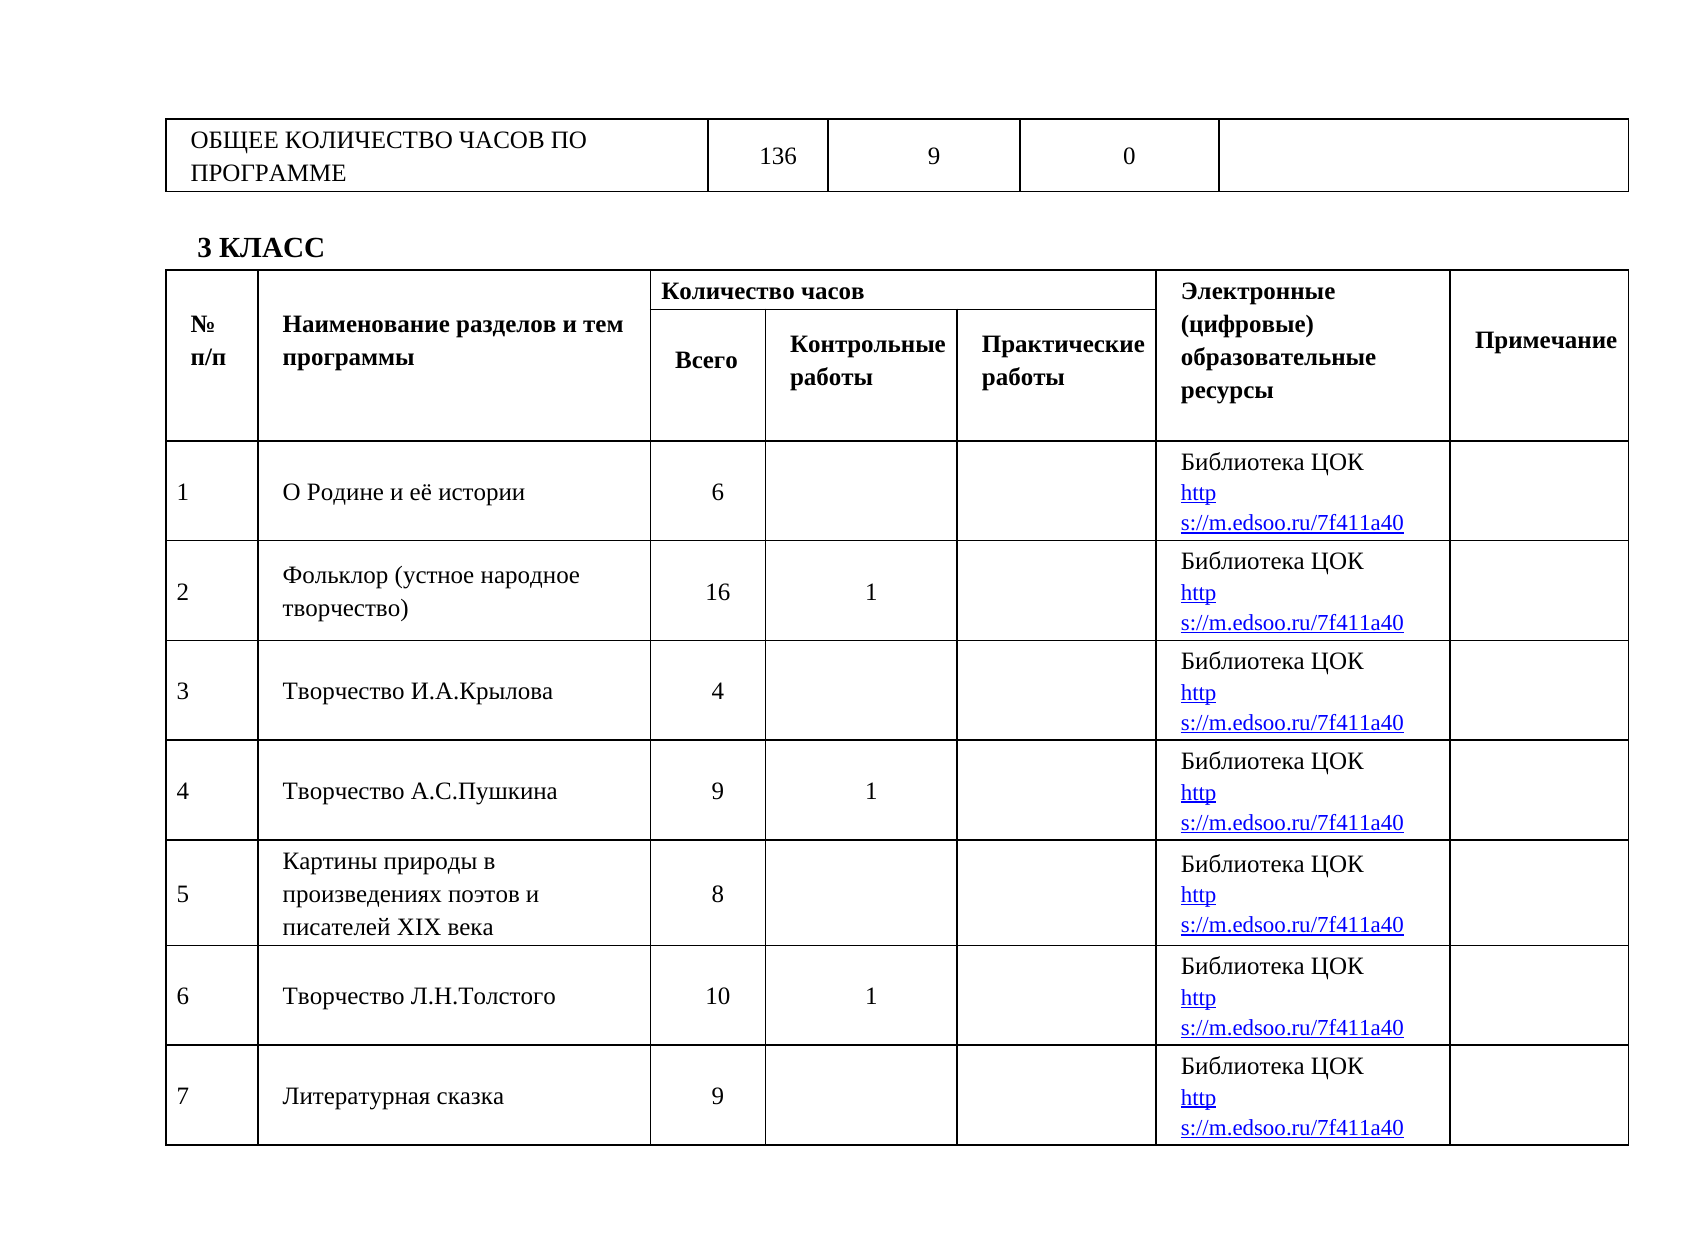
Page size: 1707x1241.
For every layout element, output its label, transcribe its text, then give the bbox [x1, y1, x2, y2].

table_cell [1157, 841, 1449, 944]
table_cell 136 [709, 120, 827, 191]
table_cell 8 [651, 841, 765, 944]
table_cell 7 [167, 1046, 257, 1144]
table_cell [958, 641, 1155, 739]
table_header Количество часов [651, 271, 1155, 308]
table_cell Библиотека ЦОК https://m.edsoo.ru/7f411a40 [1157, 741, 1449, 839]
table_cell 0 [1021, 120, 1218, 191]
text 3 КЛАСС [190, 231, 1618, 264]
table_cell 4 [167, 741, 257, 839]
table_cell [958, 442, 1155, 540]
table_cell [766, 1046, 956, 1144]
table_cell 5 [167, 841, 257, 944]
table_header Примечание [1451, 271, 1628, 440]
table_cell [1451, 641, 1628, 739]
table_cell 6 [651, 442, 765, 540]
table_cell Всего [651, 310, 765, 440]
table_cell 6 [167, 946, 257, 1044]
table_cell [1451, 1046, 1628, 1144]
table_cell 1 [167, 442, 257, 540]
table_cell 16 [651, 541, 765, 639]
table_cell Библиотека ЦОК https://m.edsoo.ru/7f411a40 [1157, 541, 1449, 639]
table_cell [1220, 120, 1628, 191]
table_cell [766, 442, 956, 540]
table_cell [1451, 741, 1628, 839]
table_cell Творчество И.А.Крылова [259, 641, 650, 739]
table_cell Фольклор (устное народное творчество) [259, 541, 650, 639]
table_cell [1451, 946, 1628, 1044]
table_cell 1 [766, 741, 956, 839]
table_cell Литературная сказка [259, 1046, 650, 1144]
table_cell [958, 741, 1155, 839]
table_cell [766, 841, 956, 944]
table_cell 1 [766, 946, 956, 1044]
table_cell Библиотека ЦОК https://m.edsoo.ru/7f411a40 [1157, 641, 1449, 739]
table_cell 2 [167, 541, 257, 639]
table_cell 1 [766, 541, 956, 639]
table_cell 4 [651, 641, 765, 739]
table_cell 3 [167, 641, 257, 739]
table_cell О Родине и её истории [259, 442, 650, 540]
table_header Наименование разделов и тем программы [259, 271, 650, 440]
table_cell 9 [829, 120, 1019, 191]
table_cell Библиотека ЦОК https://m.edsoo.ru/7f411a40 [1157, 442, 1449, 540]
table_cell Практические работы [958, 310, 1155, 440]
table_cell [958, 841, 1155, 944]
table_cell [1157, 1046, 1449, 1144]
table_cell Картины природы в произведениях поэтов и писателей ХIХ века [259, 841, 650, 944]
table_cell ОБЩЕЕ КОЛИЧЕСТВО ЧАСОВ ПО ПРОГРАММЕ [167, 120, 707, 191]
table_cell [958, 541, 1155, 639]
table_cell Контрольные работы [766, 310, 956, 440]
table_cell Творчество А.С.Пушкина [259, 741, 650, 839]
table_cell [1157, 946, 1449, 1044]
table_header № п/п [167, 271, 257, 440]
table_cell 9 [651, 741, 765, 839]
table_cell 9 [651, 1046, 765, 1144]
table_cell Творчество Л.Н.Толстого [259, 946, 650, 1044]
table_cell [1451, 541, 1628, 639]
table_cell [1451, 442, 1628, 540]
table_cell [1451, 841, 1628, 944]
table_cell [958, 1046, 1155, 1144]
table_header Электронные (цифровые) образовательные ресурсы [1157, 271, 1449, 440]
table_cell 10 [651, 946, 765, 1044]
table_cell [958, 946, 1155, 1044]
table_cell [766, 641, 956, 739]
